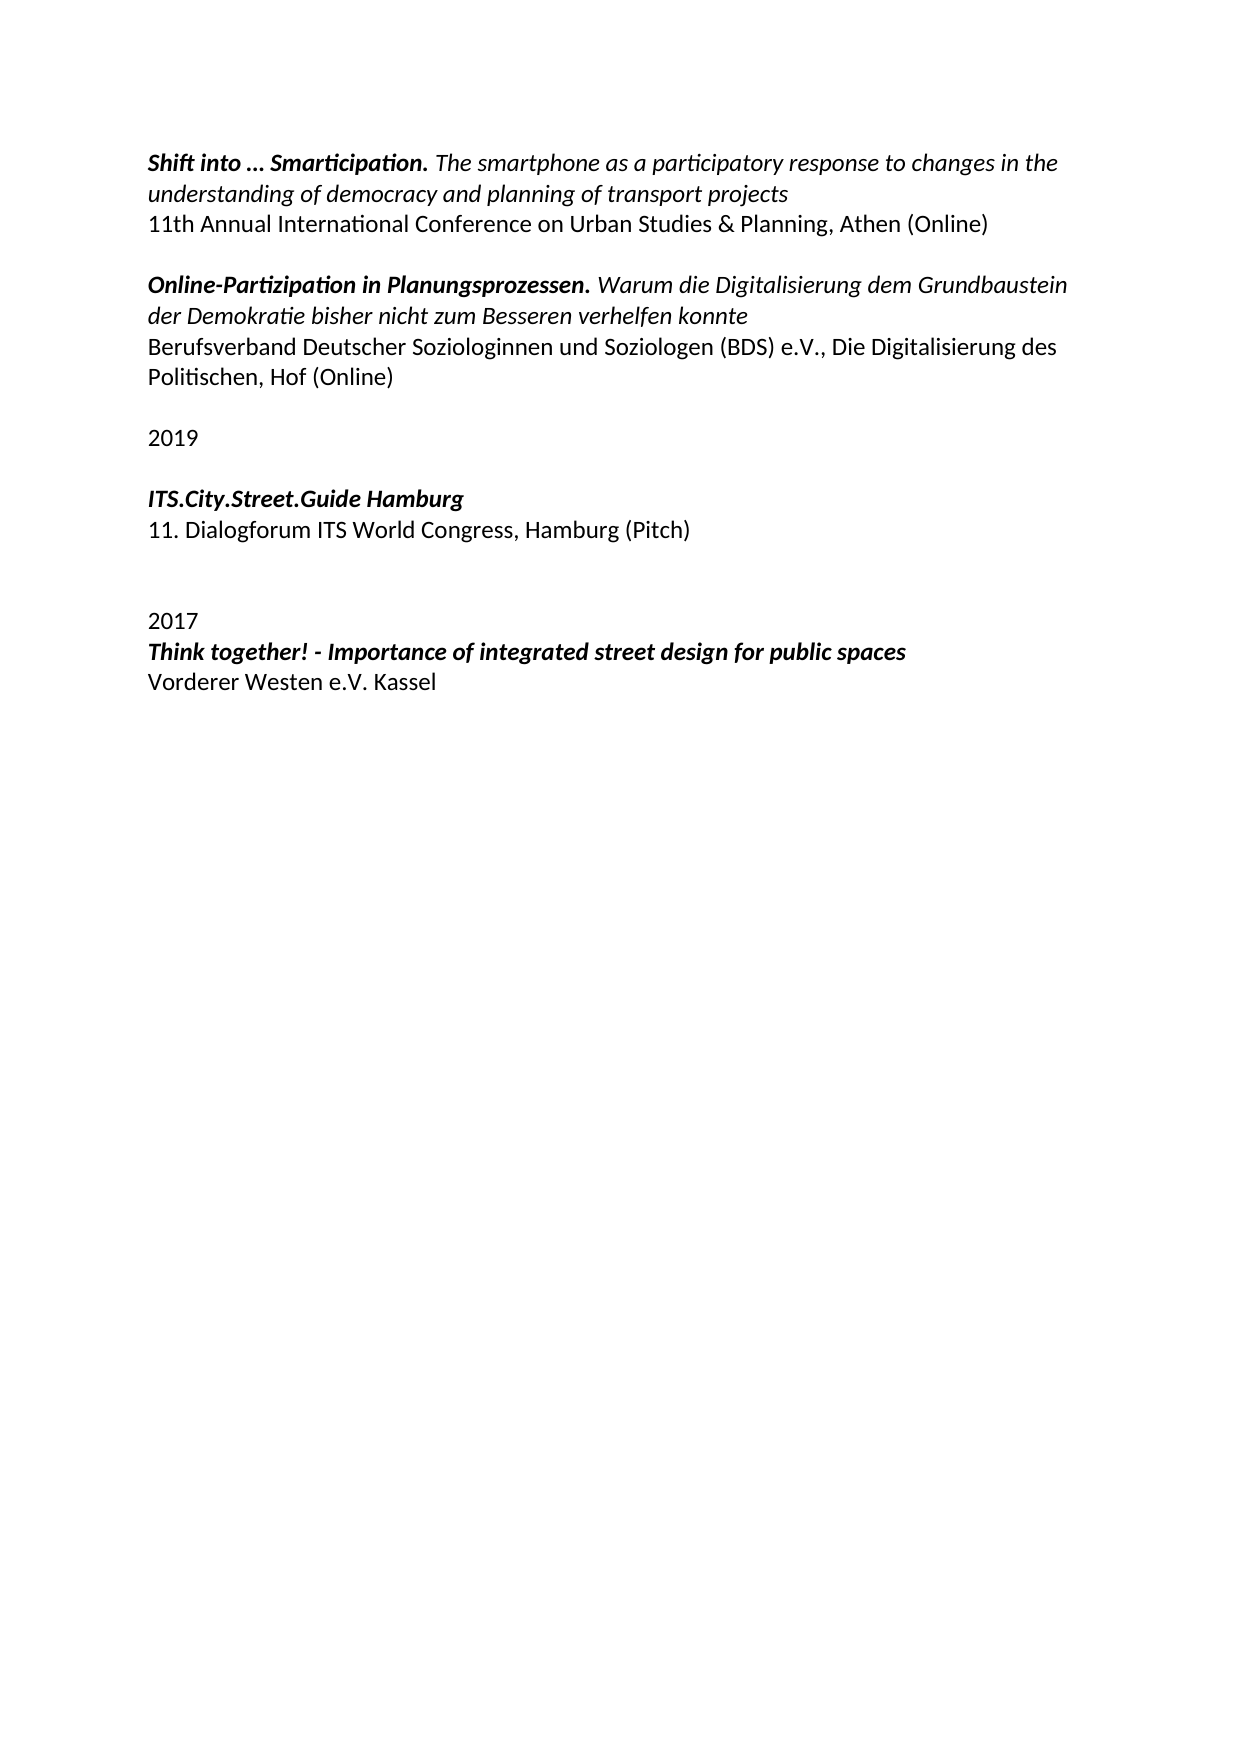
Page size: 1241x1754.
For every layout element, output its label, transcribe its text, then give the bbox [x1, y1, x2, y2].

text 2017 [148, 605, 1093, 636]
text Berufsverband Deutscher Soziologinnen und Soziologen (BDS) e.V., Die Digitalisierung des Politischen, Hof (Online) [148, 331, 1093, 392]
text ITS.City.Street.Guide Hamburg [148, 483, 1093, 514]
text der Demokratie bisher nicht zum Besseren verhelfen konnte [148, 300, 1093, 331]
text 11. Dialogforum ITS World Congress, Hamburg (Pitch) [148, 514, 1093, 544]
text 11th Annual International Conference on Urban Studies & Planning, Athen (Online) [148, 209, 1093, 239]
text Vorderer Westen e.V. Kassel [148, 666, 1093, 697]
text understanding of democracy and planning of transport projects [148, 178, 1093, 209]
text Shift into … Smarticipation. The smartphone as a participatory response to changes in the [148, 148, 1093, 178]
text Online-Partizipation in Planungsprozessen. Warum die Digitalisierung dem Grundbaustein [148, 270, 1093, 300]
text Think together! - Importance of integrated street design for public spaces [148, 636, 1093, 666]
text 2019 [148, 422, 1093, 453]
